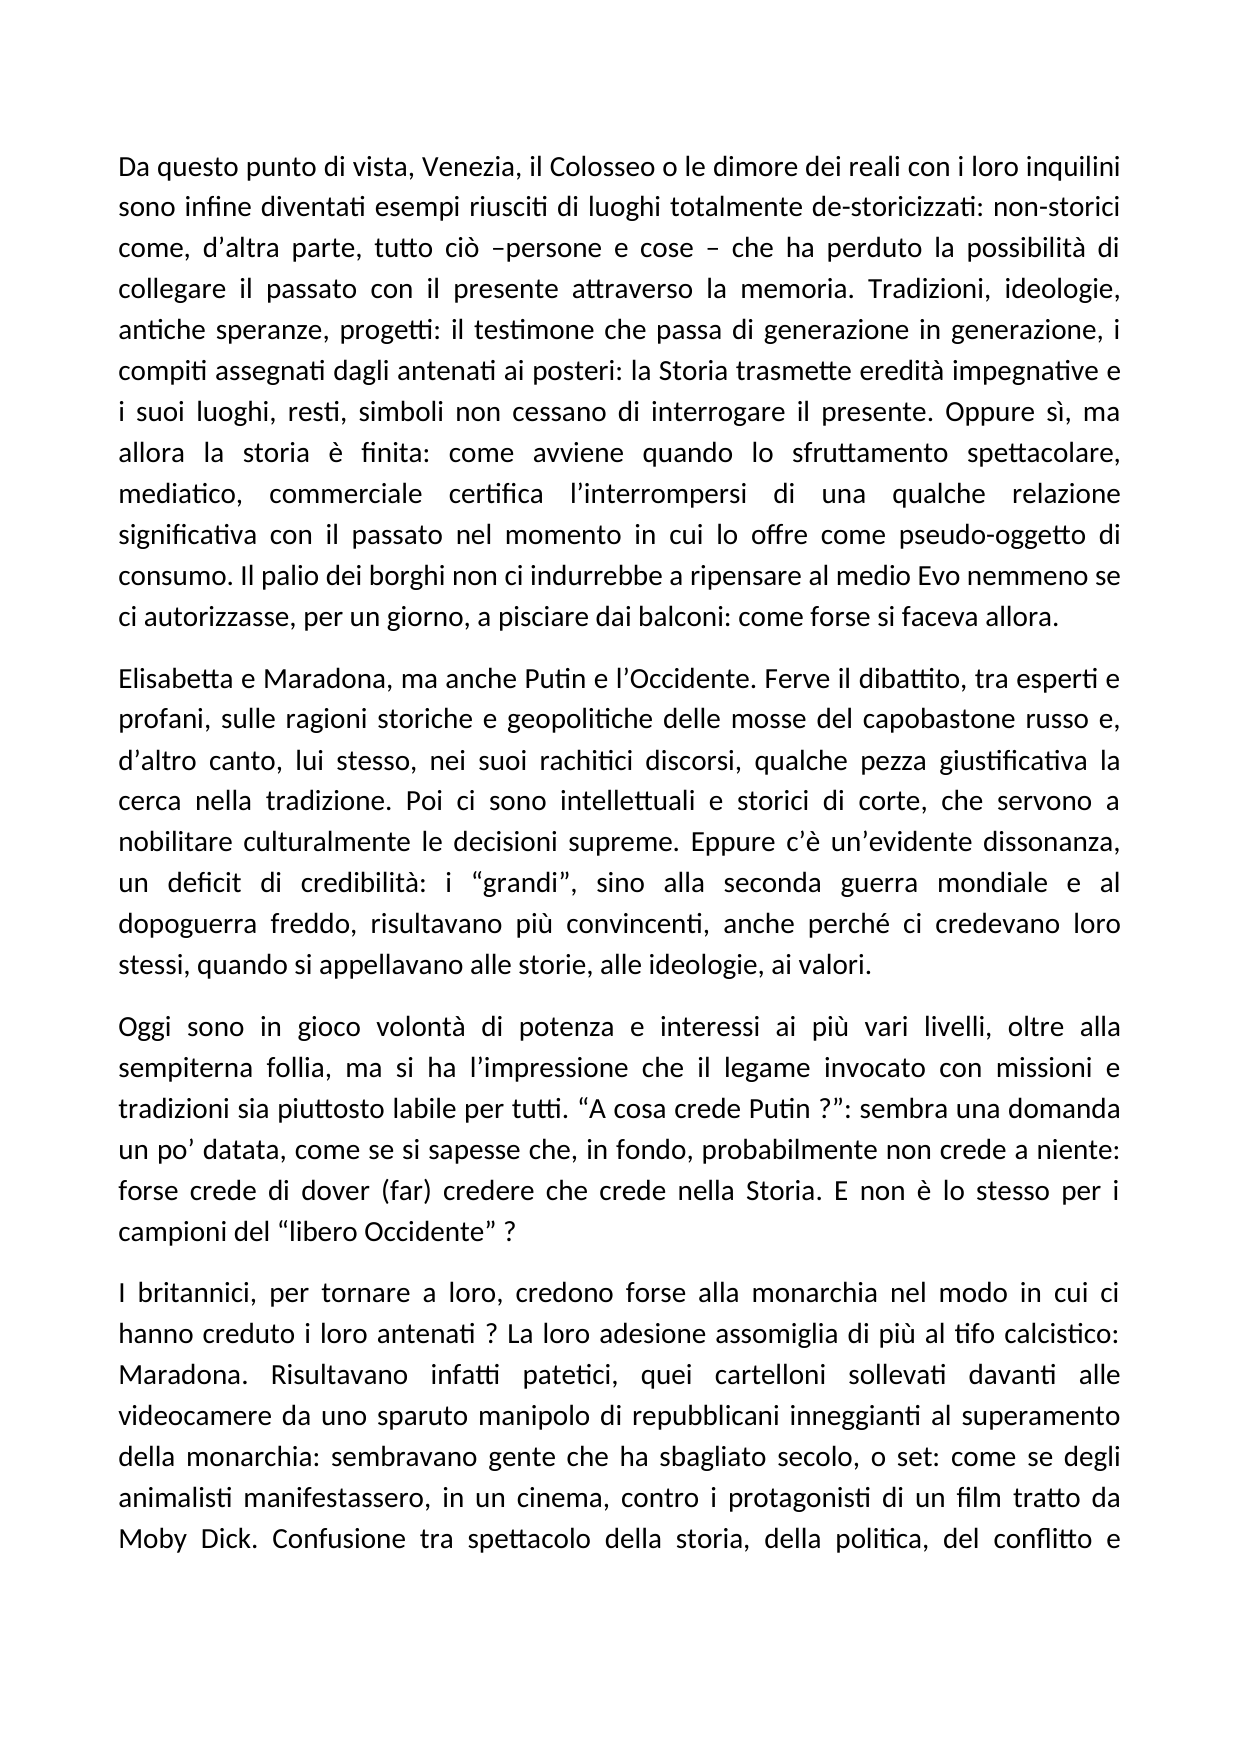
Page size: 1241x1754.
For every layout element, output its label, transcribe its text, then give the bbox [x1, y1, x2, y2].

text Oggi sono in gioco volontà di potenza e interessi ai più vari livelli, oltre alla sempiterna follia, ma si ha l’impressione che il legame invocato con missioni e tradizioni sia piuttosto labile per tutti. “A cosa crede Putin ?”: sembra una domanda un po’ datata, come se si sapesse che, in fondo, probabilmente non crede a niente: forse crede di dover (far) credere che crede nella Storia. E non è lo stesso per i campioni del “libero Occidente” ? [118, 1008, 1122, 1248]
text Da questo punto di vista, Venezia, il Colosseo o le dimore dei reali con i loro inquilini sono infine diventati esempi riusciti di luoghi totalmente de-storicizzati: non-storici come, d’altra parte, tutto ciò –persone e cose – che ha perduto la possibilità di collegare il passato con il presente attraverso la memoria. Tradizioni, ideologie, antiche speranze, progetti: il testimone che passa di generazione in generazione, i compiti assegnati dagli antenati ai posteri: la Storia trasmette eredità impegnative e i suoi luoghi, resti, simboli non cessano di interrogare il presente. Oppure sì, ma allora la storia è finita: come avviene quando lo sfruttamento spettacolare, mediatico, commerciale certifica l’interrompersi di una qualche relazione significativa con il passato nel momento in cui lo offre come pseudo-oggetto di consumo. Il palio dei borghi non ci indurrebbe a ripensare al medio Evo nemmeno se ci autorizzasse, per un giorno, a pisciare dai balconi: come forse si faceva allora. [118, 148, 1122, 633]
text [118, 1274, 1122, 1556]
text Elisabetta e Maradona, ma anche Putin e l’Occidente. Ferve il dibattito, tra esperti e profani, sulle ragioni storiche e geopolitiche delle mosse del capobastone russo e, d’altro canto, lui stesso, nei suoi rachitici discorsi, qualche pezza giustificativa la cerca nella tradizione. Poi ci sono intellettuali e storici di corte, che servono a nobilitare culturalmente le decisioni supreme. Eppure c’è un’evidente dissonanza, un deficit di credibilità: i “grandi”, sino alla seconda guerra mondiale e al dopoguerra freddo, risultavano più convincenti, anche perché ci credevano loro stessi, quando si appellavano alle storie, alle ideologie, ai valori. [118, 660, 1122, 982]
